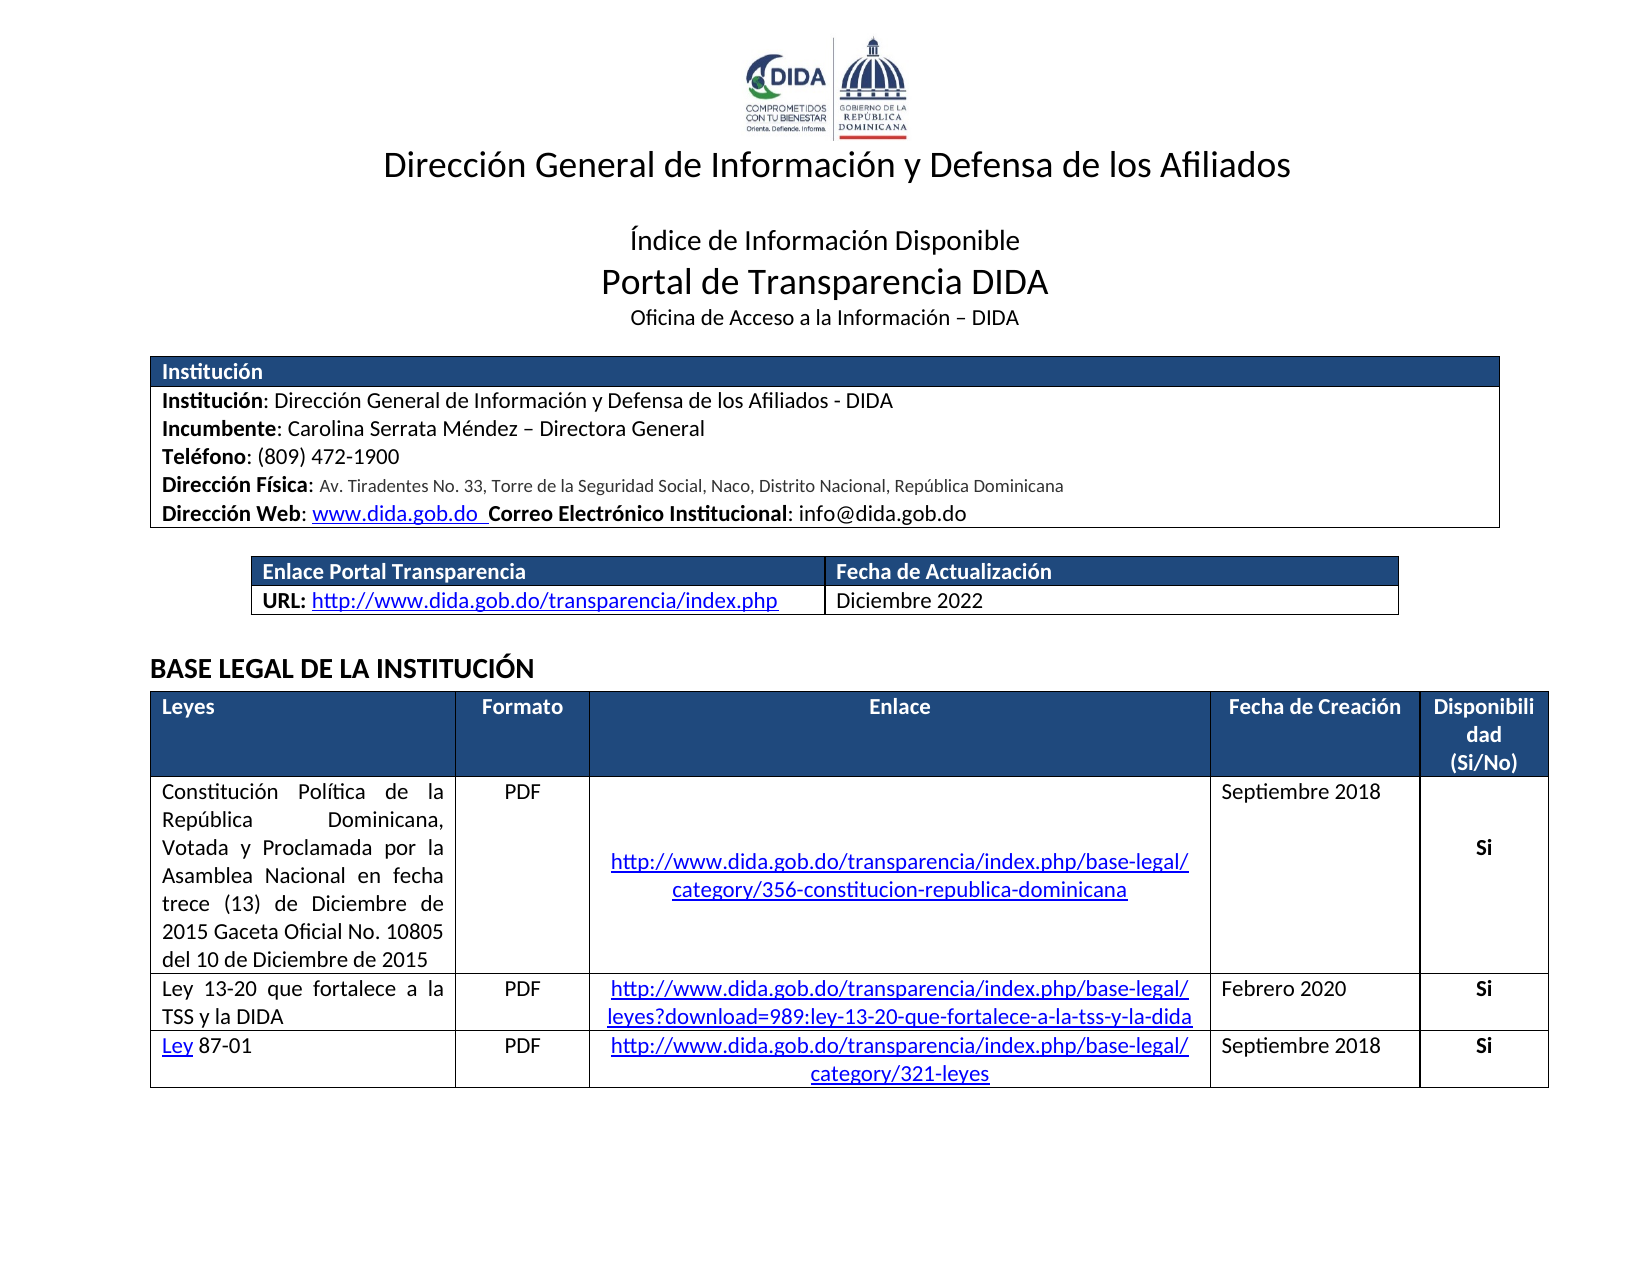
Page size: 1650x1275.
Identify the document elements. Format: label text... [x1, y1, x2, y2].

table_header Institución [151, 357, 1499, 386]
table_cell Si [1421, 1031, 1548, 1087]
table_cell PDF [456, 777, 589, 973]
table_header Formato [456, 692, 589, 776]
table_header Enlace Portal Transparencia [252, 557, 824, 585]
table_header Enlace [590, 692, 1210, 776]
table_cell Febrero 2020 [1211, 974, 1419, 1030]
table_cell http://www.dida.gob.do/transparencia/index.php/base-legal/leyes?download=989:ley-13-20-que-fortalece-a-la-tss-y-la-dida [590, 974, 1210, 1030]
table_header Fecha de Creación [1211, 692, 1419, 776]
table_cell Septiembre 2018 [1211, 777, 1419, 973]
table_cell PDF [456, 1031, 589, 1087]
table_header Fecha de Actualización [826, 557, 1398, 585]
table_header Leyes [151, 692, 455, 776]
text BASE LEGAL DE LA INSTITUCIÓN [150, 650, 1500, 686]
table_cell Ley 87-01 [151, 1031, 455, 1087]
table_cell URL: http://www.dida.gob.do/transparencia/index.php [252, 586, 824, 614]
table_cell Si [1421, 777, 1548, 973]
table_header Disponibilidad (Si/No) [1421, 692, 1548, 776]
table_cell Si [1421, 974, 1548, 1030]
table_cell PDF [456, 974, 589, 1030]
table_cell Diciembre 2022 [826, 586, 1398, 614]
table_cell Septiembre 2018 [1211, 1031, 1419, 1087]
table_cell http://www.dida.gob.do/transparencia/index.php/base-legal/category/356-constitucion-republica-dominicana [590, 777, 1210, 973]
table_cell Constitución Política de la República Dominicana, Votada y Proclamada por la Asamblea Nacional en fecha trece (13) de Diciembre de 2015 Gaceta Oficial No. 10805 del 10 de Diciembre de 2015 [151, 777, 455, 973]
table_cell Institución: Dirección General de Información y Defensa de los Afiliados - DIDA Incumbente: Carolina Serrata Méndez – Directora General Teléfono: (809) 472-1900 Dirección Física: Av. Tiradentes No. 33, Torre de la Seguridad Social, Naco, Distrito Nacional, República Dominicana Dirección Web: www.dida.gob.do Correo Electrónico Institucional: info@dida.gob.do [151, 387, 1499, 527]
picture [738, 29, 912, 141]
table_cell http://www.dida.gob.do/transparencia/index.php/base-legal/category/321-leyes [590, 1031, 1210, 1087]
table_cell Ley 13-20 que fortalece a la TSS y la DIDA [151, 974, 455, 1030]
